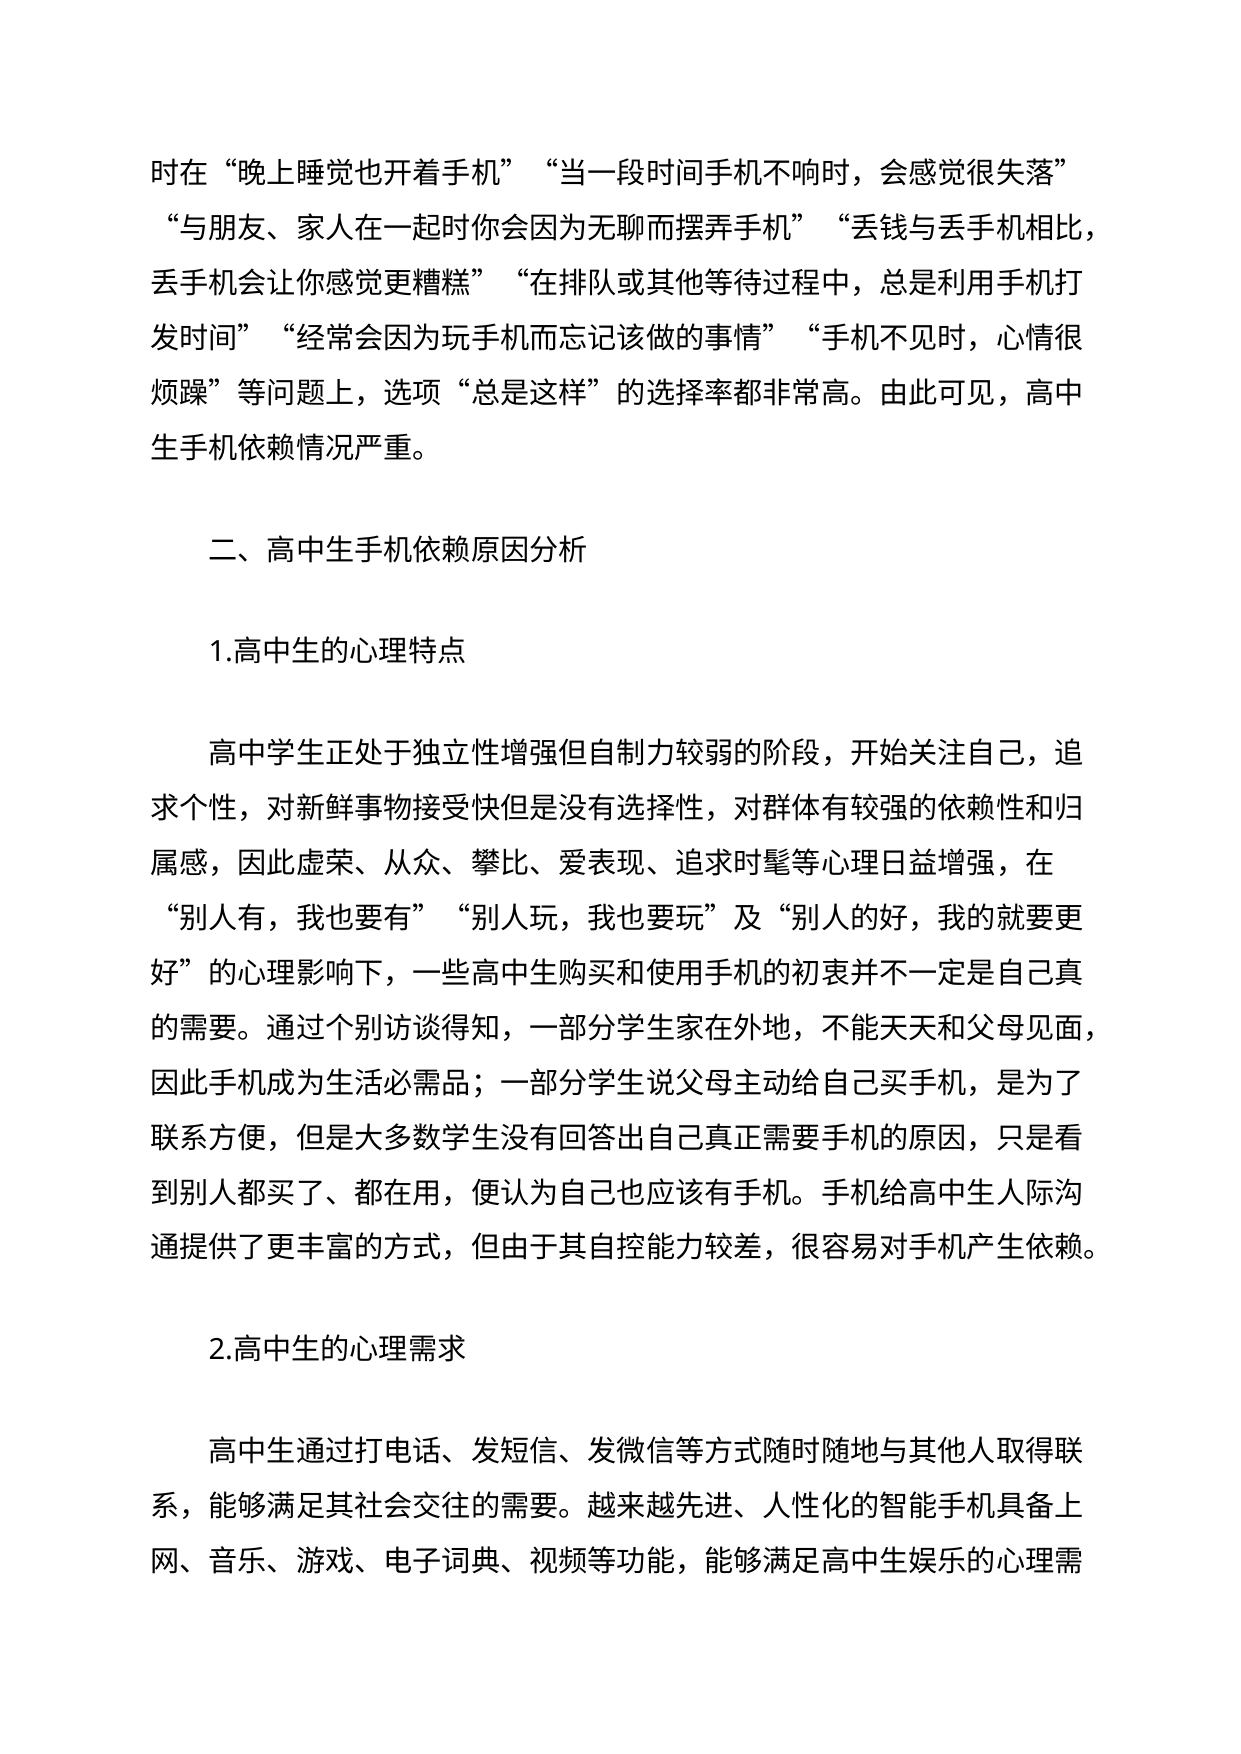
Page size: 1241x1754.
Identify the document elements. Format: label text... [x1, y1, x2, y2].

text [150, 1428, 1090, 1580]
text 高中学生正处于独立性增强但自制力较弱的阶段，开始关注自己，追求个性，对新鲜事物接受快但是没有选择性，对群体有较强的依赖性和归属感，因此虚荣、从众、攀比、爱表现、追求时髦等心理日益增强，在“别人有，我也要有”“别人玩，我也要玩”及“别人的好，我的就要更好”的心理影响下，一些高中生购买和使用手机的初衷并不一定是自己真的需要。通过个别访谈得知，一部分学生家在外地，不能天天和父母见面，因此手机成为生活必需品；一部分学生说父母主动给自己买手机，是为了联系方便，但是大多数学生没有回答出自己真正需要手机的原因，只是看到别人都买了、都在用，便认为自己也应该有手机。手机给高中生人际沟通提供了更丰富的方式，但由于其自控能力较差，很容易对手机产生依赖。 [150, 730, 1090, 1266]
text 二、高中生手机依赖原因分析 [150, 526, 1090, 568]
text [150, 150, 1090, 467]
text 1.高中生的心理特点 [150, 628, 1090, 670]
text 2.高中生的心理需求 [150, 1326, 1090, 1368]
